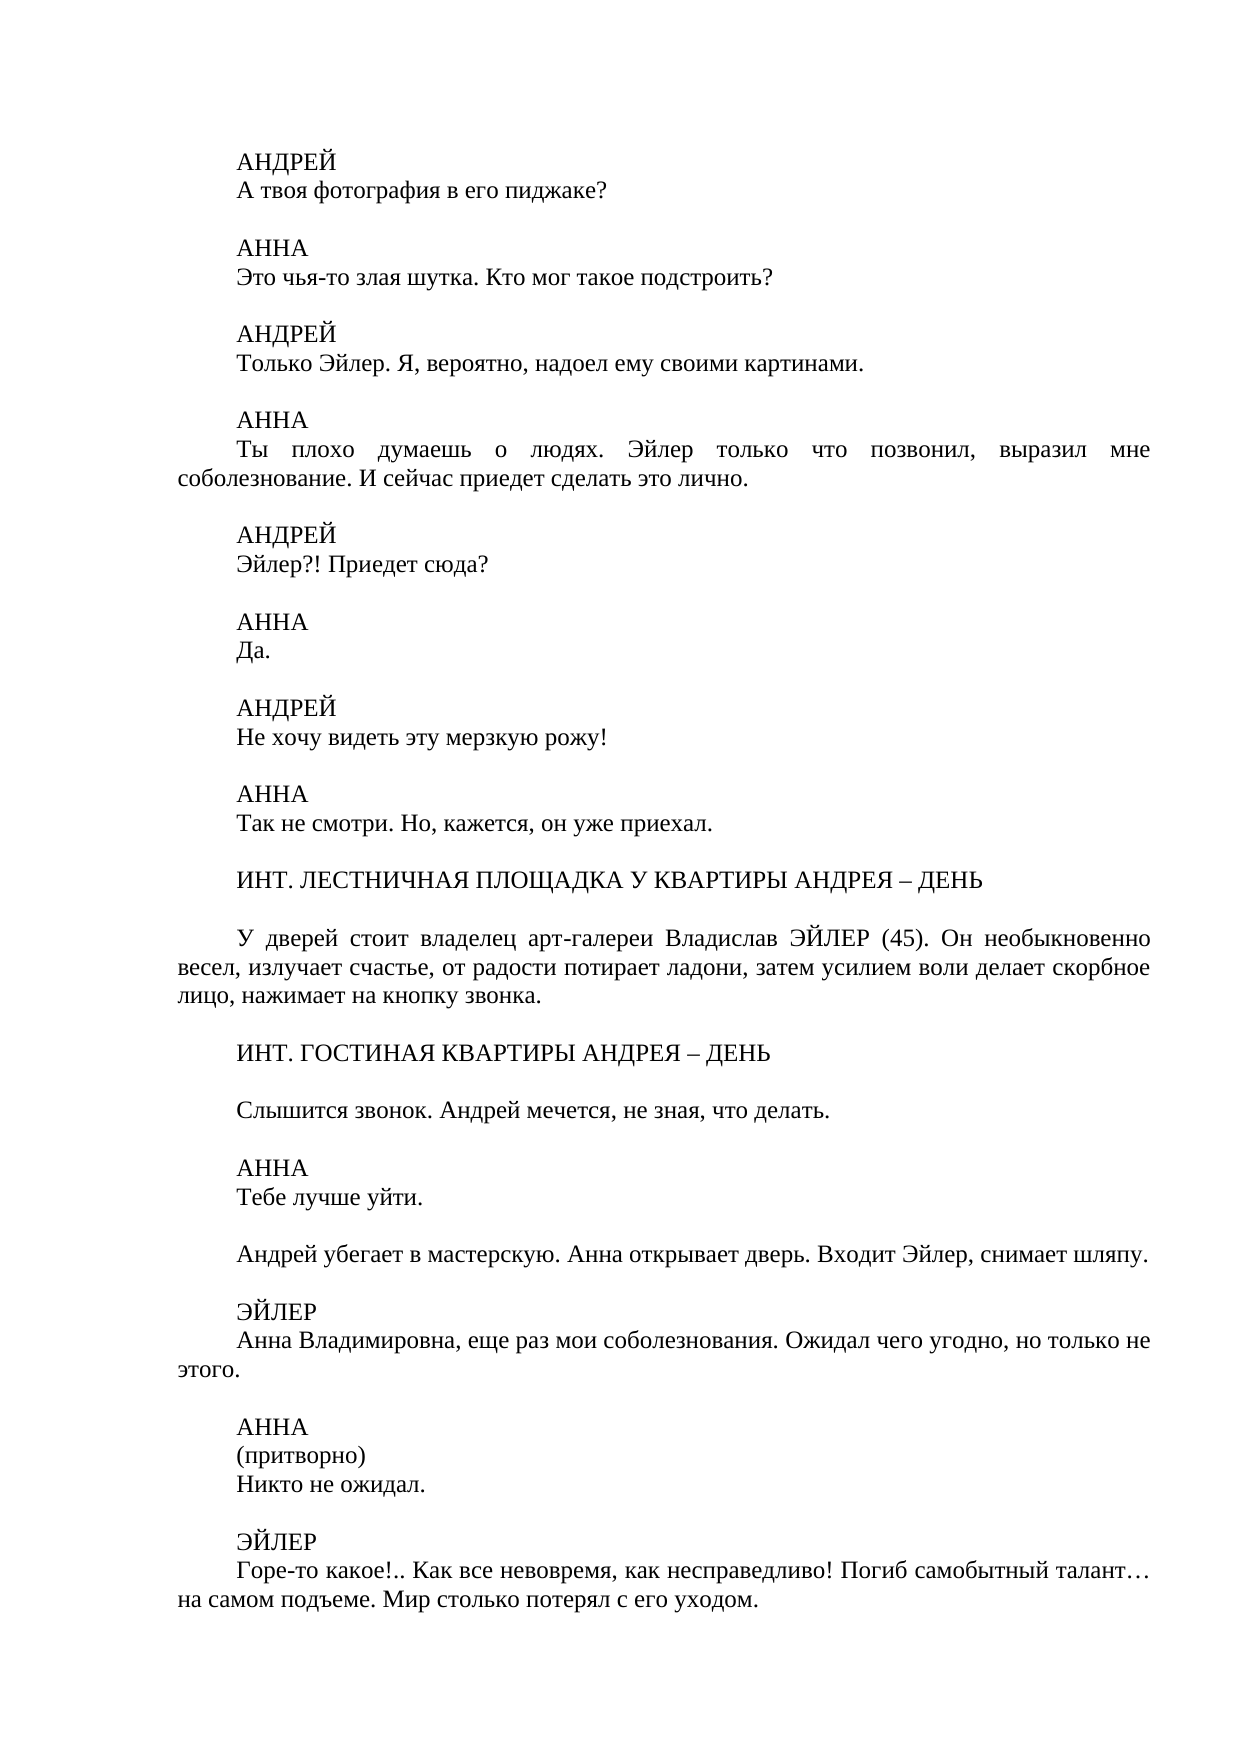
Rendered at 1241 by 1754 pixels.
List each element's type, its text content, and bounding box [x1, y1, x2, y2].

text ИНТ. ЛЕСТНИЧНАЯ ПЛОЩАДКА У КВАРТИРЫ АНДРЕЯ – ДЕНЬ [177, 866, 1152, 894]
text АННА [177, 406, 1152, 434]
text Горе-то какое!.. Как все невовремя, как несправедливо! Погиб самобытный талант… на самом подъеме. Мир столько потерял с его уходом. [177, 1556, 1152, 1613]
text Анна Владимировна, еще раз мои соболезнования. Ожидал чего угодно, но только не этого. [177, 1326, 1152, 1383]
text А твоя фотография в его пиджаке? [177, 176, 1152, 204]
text Да. [177, 636, 1152, 664]
text Не хочу видеть эту мерзкую рожу! [177, 722, 1152, 751]
text ИНТ. ГОСТИНАЯ КВАРТИРЫ АНДРЕЯ – ДЕНЬ [177, 1038, 1152, 1067]
text АННА [177, 1412, 1152, 1441]
text ЭЙЛЕР [177, 1527, 1152, 1556]
text АНДРЕЙ [177, 147, 1152, 176]
text (притворно) [177, 1441, 1152, 1469]
text АНДРЕЙ [177, 521, 1152, 549]
text АННА [177, 779, 1152, 808]
text Никто не ожидал. [177, 1469, 1152, 1498]
text ЭЙЛЕР [177, 1297, 1152, 1326]
text Только Эйлер. Я, вероятно, надоел ему своими картинами. [177, 348, 1152, 377]
text АНДРЕЙ [177, 319, 1152, 348]
text Ты плохо думаешь о людях. Эйлер только что позвонил, выразил мне соболезнование. И сейчас приедет сделать это лично. [177, 434, 1152, 492]
text Это чья-то злая шутка. Кто мог такое подстроить? [177, 262, 1152, 291]
text Андрей убегает в мастерскую. Анна открывает дверь. Входит Эйлер, снимает шляпу. [177, 1239, 1152, 1268]
text Так не смотри. Но, кажется, он уже приехал. [177, 808, 1152, 837]
text АННА [177, 1153, 1152, 1182]
text АНДРЕЙ [177, 693, 1152, 722]
text Эйлер?! Приедет сюда? [177, 549, 1152, 578]
text АННА [177, 607, 1152, 636]
text Тебе лучше уйти. [177, 1182, 1152, 1211]
text У дверей стоит владелец арт-галереи Владислав ЭЙЛЕР (45). Он необыкновенно весел, излучает счастье, от радости потирает ладони, затем усилием воли делает скорбное лицо, нажимает на кнопку звонка. [177, 923, 1152, 1009]
text Слышится звонок. Андрей мечется, не зная, что делать. [177, 1096, 1152, 1124]
text АННА [177, 233, 1152, 262]
